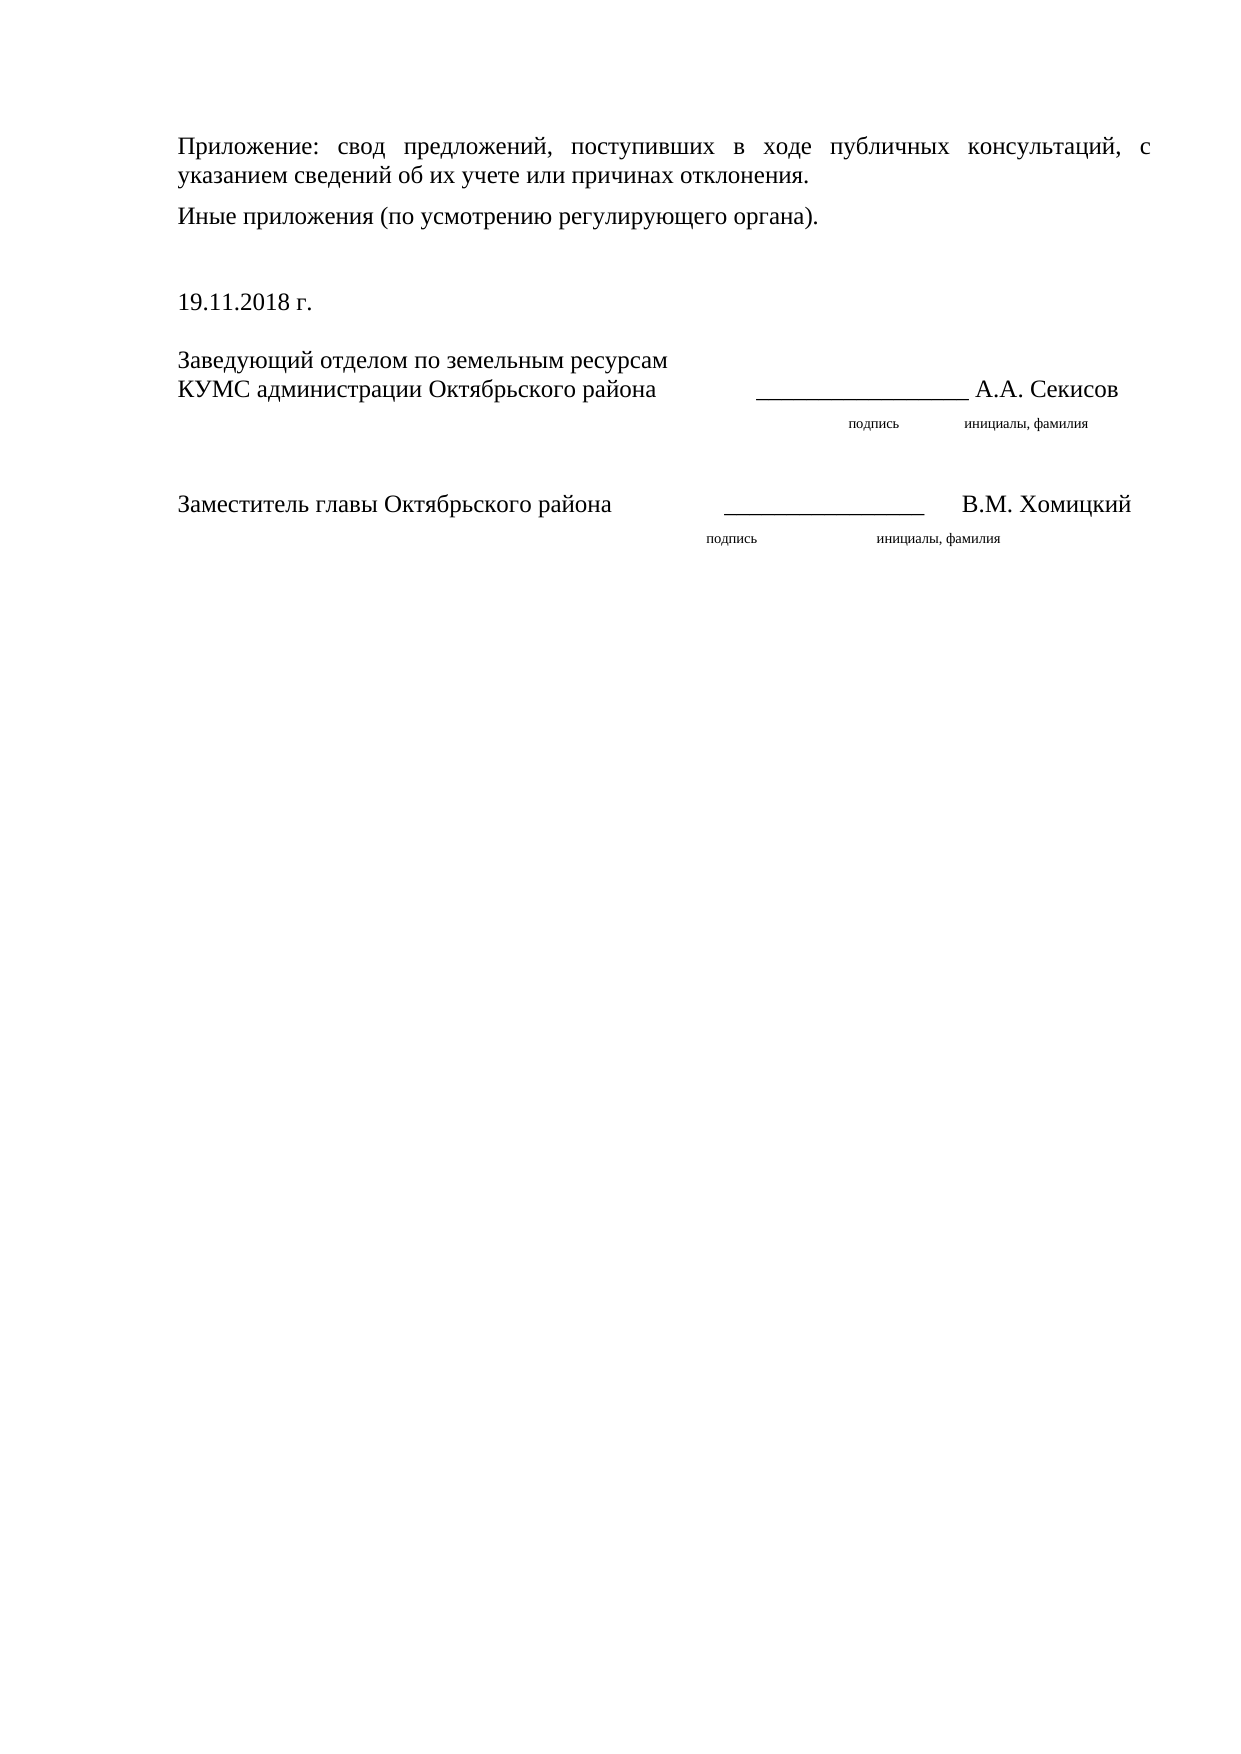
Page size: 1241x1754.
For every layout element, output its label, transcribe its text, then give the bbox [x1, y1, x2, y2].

text КУМС администрации Октябрьского района _________________ А.А. Секисов [177, 374, 1152, 402]
text 19.11.2018 г. [177, 287, 1152, 316]
text Иные приложения (по усмотрению регулирующего органа). [177, 201, 1152, 230]
text подпись инициалы, фамилия [177, 402, 1152, 431]
text Заместитель главы Октябрьского района ________________ В.М. Хомицкий [177, 489, 1152, 517]
text Приложение: свод предложений, поступивших в ходе публичных консультаций, с указанием сведений об их учете или причинах отклонения. [177, 131, 1152, 189]
text Заведующий отделом по земельным ресурсам [177, 345, 1152, 374]
text подпись инициалы, фамилия [177, 517, 1152, 546]
